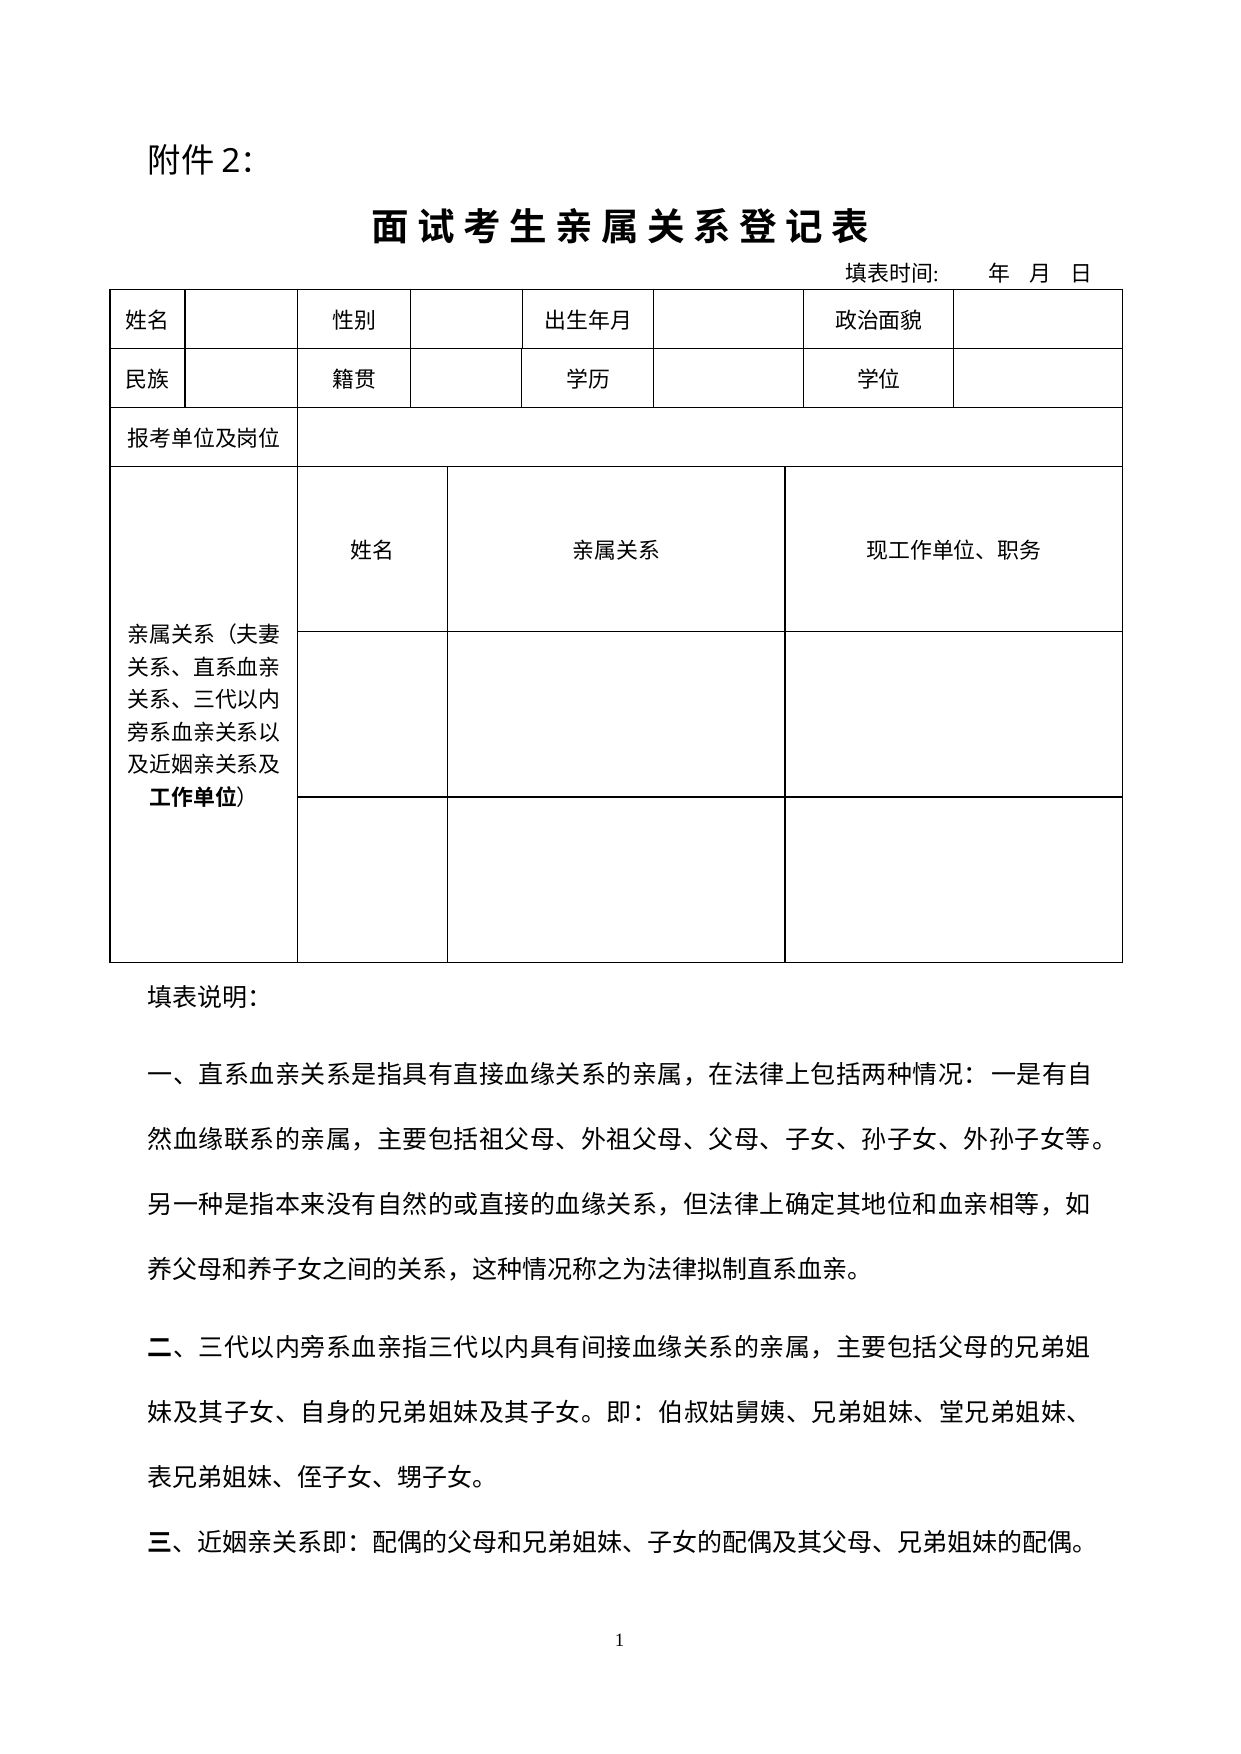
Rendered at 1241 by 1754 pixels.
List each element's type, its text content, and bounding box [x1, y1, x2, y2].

table_header 政治面貌 [804, 290, 953, 348]
table_cell 亲属关系 [448, 467, 784, 631]
text 三、近姻亲关系即：配偶的父母和兄弟姐妹、子女的配偶及其父母、兄弟姐妹的配偶。 [148, 1508, 1093, 1573]
table_cell [654, 349, 803, 407]
text 面 试 考 生 亲 属 关 系 登 记 表 [148, 191, 1093, 256]
table_header 姓名 [111, 290, 184, 348]
text 一、直系血亲关系是指具有直接血缘关系的亲属，在法律上包括两种情况：一是有自然血缘联系的亲属，主要包括祖父母、外祖父母、父母、子女、孙子女、外孙子女等。另一种是指本来没有自然的或直接的血缘关系，但法律上确定其地位和血亲相等，如养父母和养子女之间的关系，这种情况称之为法律拟制直系血亲。 [148, 1040, 1093, 1300]
table_header [411, 290, 522, 348]
table_cell [954, 349, 1122, 407]
table_cell [411, 349, 521, 407]
table_cell 籍贯 [298, 349, 410, 407]
table_cell [786, 632, 1122, 796]
table_cell 报考单位及岗位 [111, 408, 297, 466]
text 填表时间: 年 月 日 [148, 256, 1093, 288]
table_header [654, 290, 803, 348]
table_cell 学历 [522, 349, 653, 407]
text 填表说明： [148, 963, 1093, 1028]
text 二、三代以内旁系血亲指三代以内具有间接血缘关系的亲属，主要包括父母的兄弟姐妹及其子女、自身的兄弟姐妹及其子女。即：伯叔姑舅姨、兄弟姐妹、堂兄弟姐妹、表兄弟姐妹、侄子女、甥子女。 [148, 1313, 1093, 1508]
text 附件2： [148, 126, 1093, 191]
table_cell 姓名 [298, 467, 447, 631]
table_cell [298, 632, 447, 796]
table_header 性别 [298, 290, 410, 348]
table_header [954, 290, 1122, 348]
table_cell 民族 [111, 349, 184, 407]
table_cell [786, 798, 1122, 962]
table_cell [186, 349, 297, 407]
table_cell [298, 408, 1122, 466]
table_header [186, 290, 297, 348]
table_header 出生年月 [523, 290, 653, 348]
table_cell 亲属关系（夫妻关系、直系血亲关系、三代以内旁系血亲关系以及近姻亲关系及工作单位） [111, 467, 297, 962]
table_cell [298, 798, 447, 962]
table_cell 学位 [804, 349, 953, 407]
table_cell [448, 798, 784, 962]
table_cell [448, 632, 784, 796]
table_cell 现工作单位、职务 [786, 467, 1122, 631]
